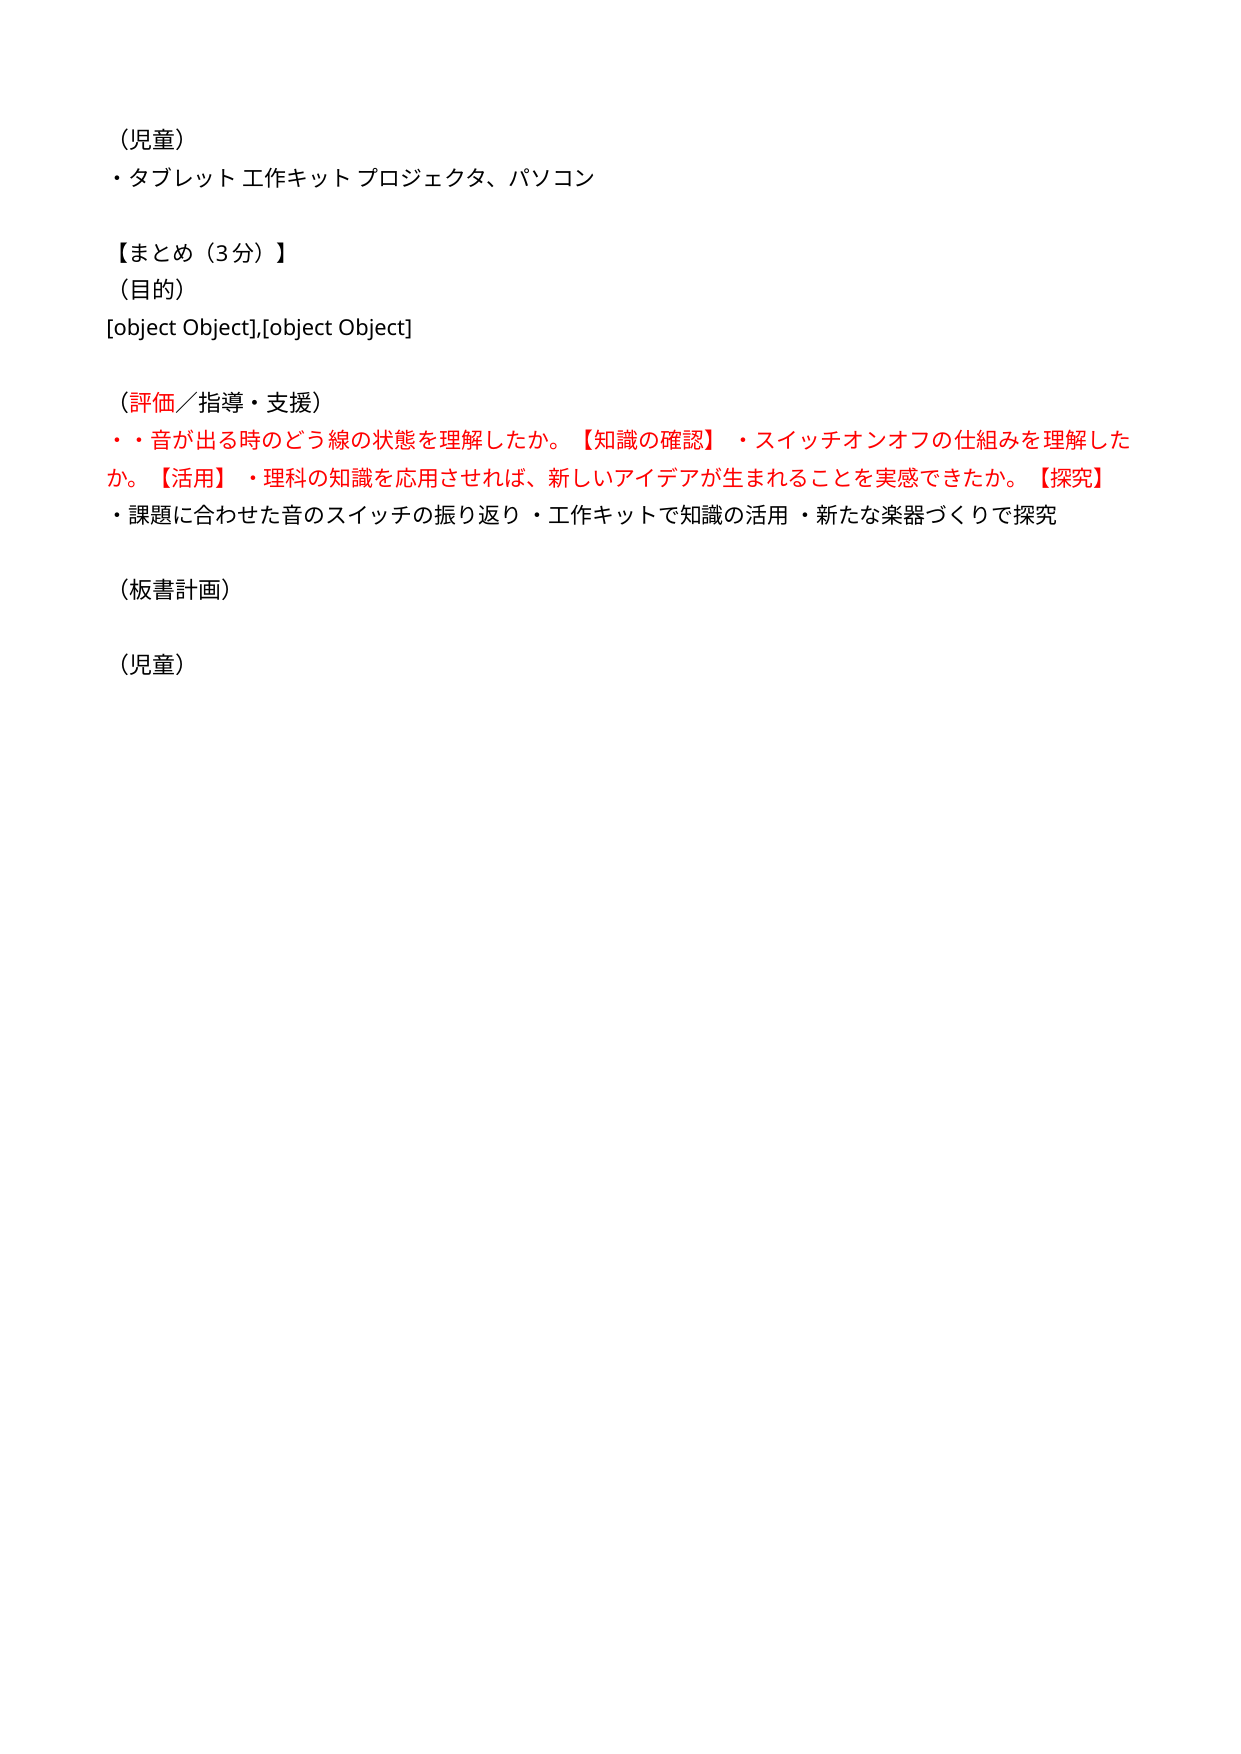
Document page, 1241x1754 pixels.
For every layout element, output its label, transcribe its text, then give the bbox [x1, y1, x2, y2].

text （児童） [106, 645, 1134, 683]
text （評価／指導・支援） [106, 383, 1134, 420]
text （目的） [106, 270, 1134, 308]
text ・タブレット 工作キット プロジェクタ、パソコン [106, 158, 1134, 195]
text 【まとめ（3分）】 [106, 233, 1134, 270]
text （児童） [106, 120, 1134, 158]
text ・・音が出る時のどう線の状態を理解したか。【知識の確認】 ・スイッチオンオフの仕組みを理解したか。【活用】 ・理科の知識を応用させれば、新しいアイデアが生まれることを実感できたか。【探究】 [106, 420, 1134, 495]
text ・課題に合わせた音のスイッチの振り返り ・工作キットで知識の活用 ・新たな楽器づくりで探究 [106, 495, 1134, 533]
text （板書計画） [106, 570, 1134, 608]
text [object Object],[object Object] [106, 308, 1134, 345]
